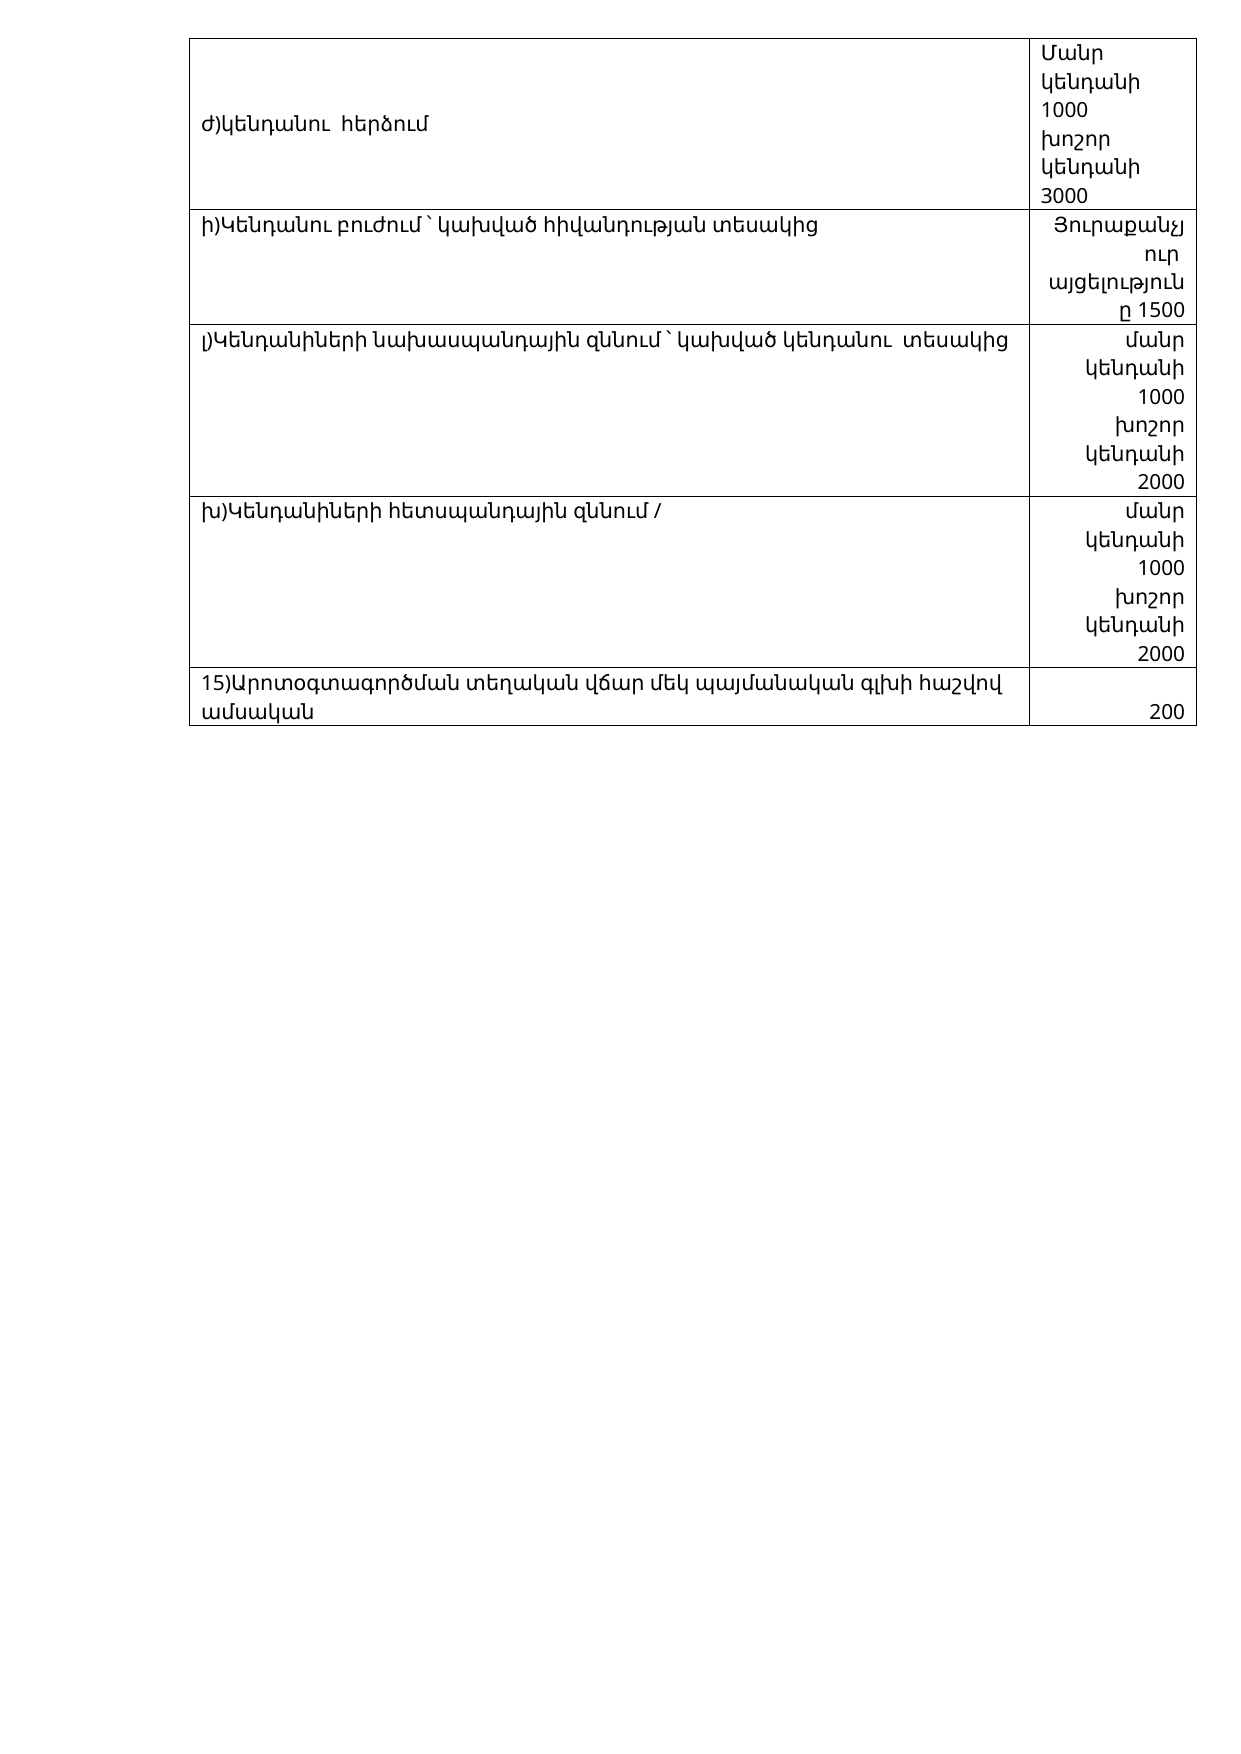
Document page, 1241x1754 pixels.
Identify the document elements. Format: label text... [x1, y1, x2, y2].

table_cell ի)Կենդանու բուժում ՝ կախված հիվանդության տեսակից [190, 210, 1029, 324]
table_cell մանր կենդանի 1000 խոշոր կենդանի 2000 [1030, 325, 1196, 496]
table_cell մանր կենդանի 1000 խոշոր կենդանի 2000 [1030, 497, 1196, 667]
table_cell Յուրաքանչյուր այցելությունը 1500 [1030, 210, 1196, 324]
table_cell 15)Արոտօգտագործման տեղական վճար մեկ պայմանական գլխի հաշվով ամսական [190, 668, 1029, 725]
table_cell ժ)կենդանու հերձում [190, 39, 1029, 209]
table_cell խ)Կենդանիների հետսպանդային զննում / [190, 497, 1029, 667]
table_cell Մանր կենդանի 1000 խոշոր կենդանի 3000 [1030, 39, 1196, 209]
table_cell լ)Կենդանիների նախասպանդային զննում ՝ կախված կենդանու տեսակից [190, 325, 1029, 496]
table_cell 200 [1030, 668, 1196, 725]
